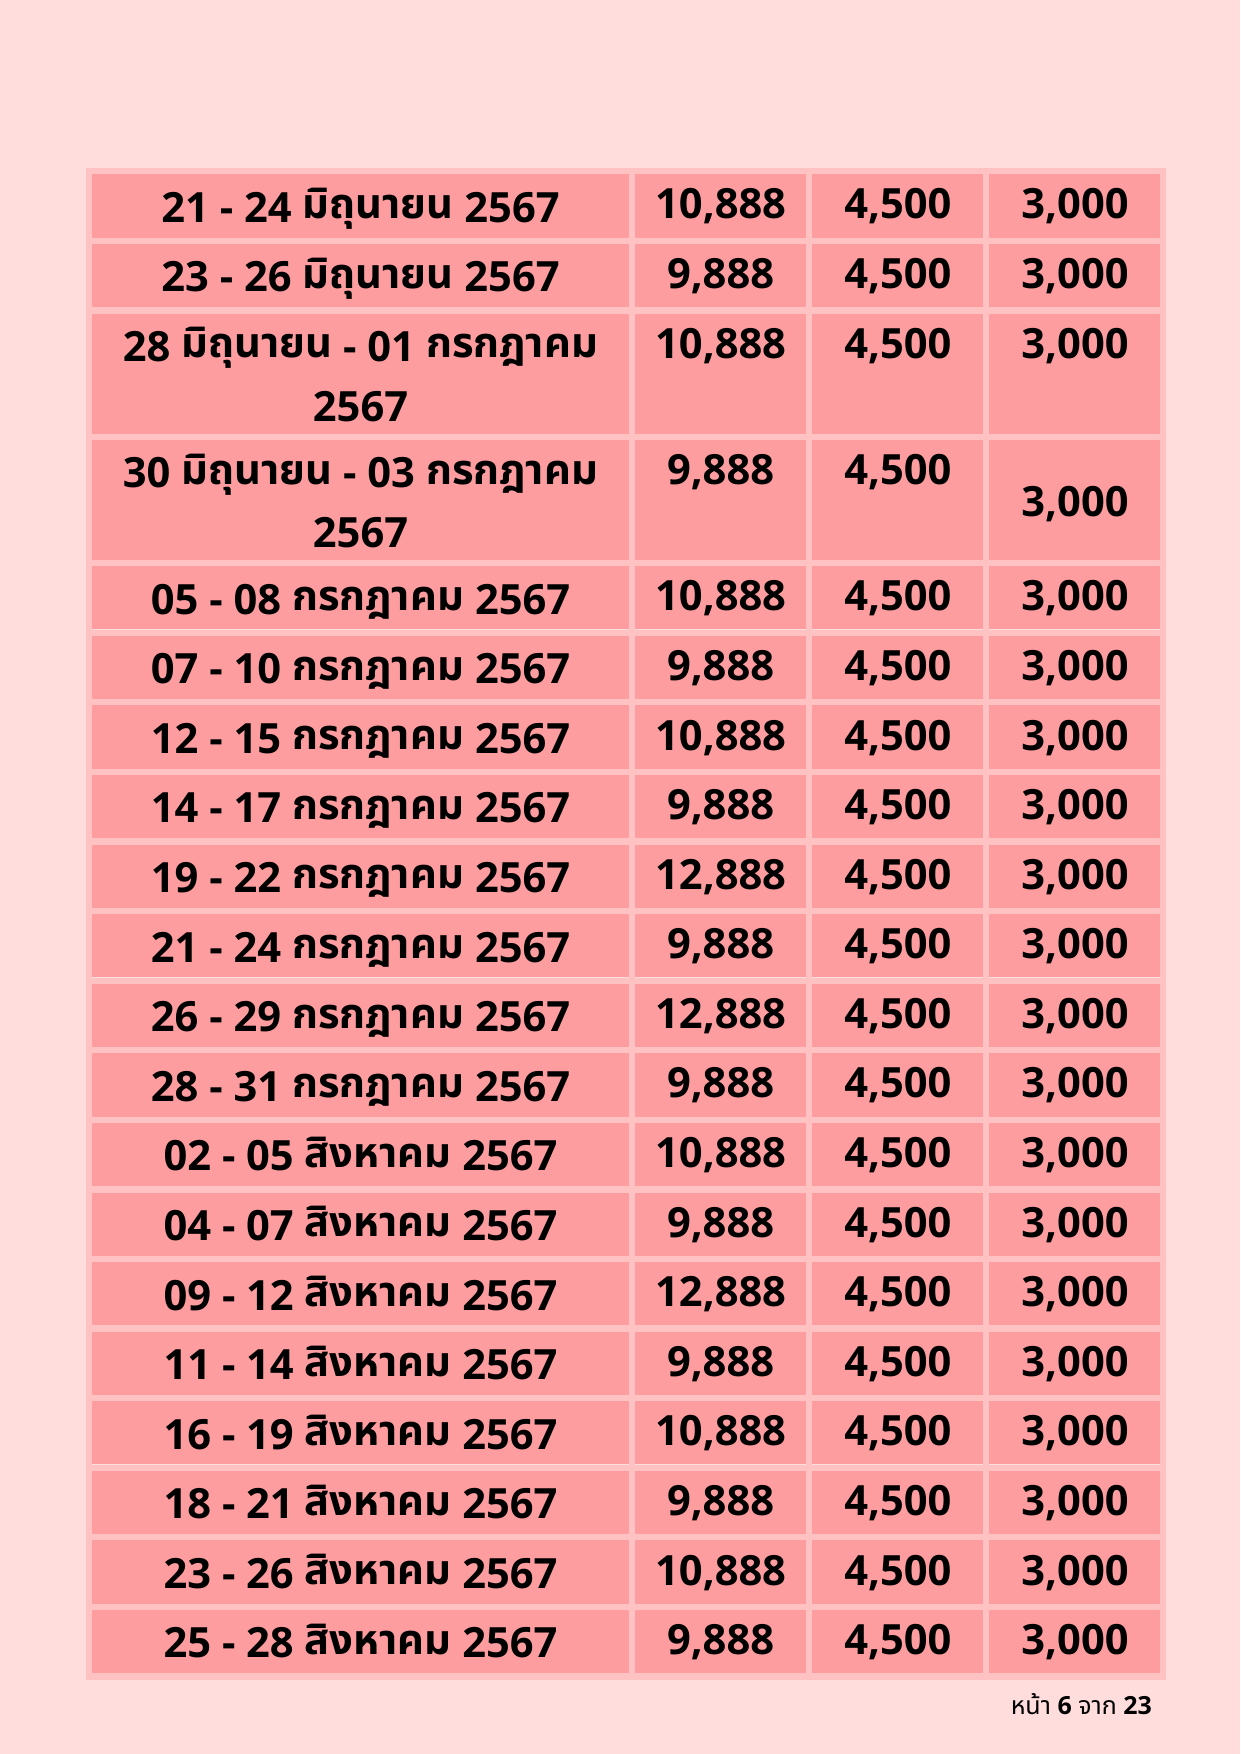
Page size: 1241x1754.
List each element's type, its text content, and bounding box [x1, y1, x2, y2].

table_cell 9,888 [635, 1610, 806, 1673]
table_cell 12,888 [635, 845, 806, 908]
table_cell 10,888 [635, 566, 806, 629]
table_cell 26 - 29 กรกฎาคม 2567 [92, 984, 629, 1047]
table_cell 3,000 [989, 1401, 1160, 1464]
table_cell 4,500 [812, 845, 983, 908]
table_cell 30 มิถุนายน - 03 กรกฎาคม 2567 [92, 440, 629, 560]
table_cell 21 - 24 มิถุนายน 2567 [92, 174, 629, 238]
table_cell 3,000 [989, 1471, 1160, 1534]
table_cell 9,888 [635, 914, 806, 977]
table_cell 28 - 31 กรกฎาคม 2567 [92, 1053, 629, 1117]
table_cell 9,888 [635, 1053, 806, 1117]
table_cell 3,000 [989, 775, 1160, 838]
table_cell 28 มิถุนายน - 01 กรกฎาคม 2567 [92, 314, 629, 434]
table_cell 4,500 [812, 566, 983, 629]
table_cell 19 - 22 กรกฎาคม 2567 [92, 845, 629, 908]
table_cell 10,888 [635, 1540, 806, 1604]
table_cell 4,500 [812, 1332, 983, 1395]
table_cell 4,500 [812, 1193, 983, 1256]
table_cell 9,888 [635, 775, 806, 838]
table_cell 23 - 26 สิงหาคม 2567 [92, 1540, 629, 1604]
table_cell 3,000 [989, 1610, 1160, 1673]
table_cell 4,500 [812, 636, 983, 699]
table_cell 10,888 [635, 314, 806, 434]
table_cell 12 - 15 กรกฎาคม 2567 [92, 705, 629, 769]
table_cell 9,888 [635, 1471, 806, 1534]
table_cell 12,888 [635, 1262, 806, 1325]
table_cell 4,500 [812, 1540, 983, 1604]
table_cell 11 - 14 สิงหาคม 2567 [92, 1332, 629, 1395]
table_cell 4,500 [812, 1471, 983, 1534]
table_cell 4,500 [812, 1053, 983, 1117]
table_cell 3,000 [989, 1053, 1160, 1117]
table_cell 4,500 [812, 775, 983, 838]
table_cell 3,000 [989, 705, 1160, 769]
table_cell 3,000 [989, 914, 1160, 977]
table_cell 4,500 [812, 314, 983, 434]
table_cell 25 - 28 สิงหาคม 2567 [92, 1610, 629, 1673]
table_cell 4,500 [812, 1610, 983, 1673]
table_cell 10,888 [635, 174, 806, 238]
table_cell 9,888 [635, 636, 806, 699]
table_cell 10,888 [635, 705, 806, 769]
table_cell 3,000 [989, 566, 1160, 629]
table_cell 4,500 [812, 1262, 983, 1325]
table_cell 3,000 [989, 1262, 1160, 1325]
table_cell 4,500 [812, 984, 983, 1047]
table_cell 9,888 [635, 440, 806, 560]
table_cell 23 - 26 มิถุนายน 2567 [92, 244, 629, 307]
table_cell 4,500 [812, 174, 983, 238]
table_cell 3,000 [989, 174, 1160, 238]
table_cell 9,888 [635, 244, 806, 307]
table_cell 3,000 [989, 1123, 1160, 1186]
table_cell 14 - 17 กรกฎาคม 2567 [92, 775, 629, 838]
table_cell 10,888 [635, 1401, 806, 1464]
table_cell 07 - 10 กรกฎาคม 2567 [92, 636, 629, 699]
table_cell 3,000 [989, 440, 1160, 560]
table_cell 12,888 [635, 984, 806, 1047]
table_cell 9,888 [635, 1193, 806, 1256]
table_cell 02 - 05 สิงหาคม 2567 [92, 1123, 629, 1186]
table_cell 09 - 12 สิงหาคม 2567 [92, 1262, 629, 1325]
table_cell 3,000 [989, 1193, 1160, 1256]
table_cell 21 - 24 กรกฎาคม 2567 [92, 914, 629, 977]
table_cell 4,500 [812, 1401, 983, 1464]
table_cell 04 - 07 สิงหาคม 2567 [92, 1193, 629, 1256]
table_cell 3,000 [989, 636, 1160, 699]
table_cell 3,000 [989, 984, 1160, 1047]
table_cell 4,500 [812, 244, 983, 307]
table_cell 4,500 [812, 1123, 983, 1186]
table_cell 4,500 [812, 914, 983, 977]
table_cell 05 - 08 กรกฎาคม 2567 [92, 566, 629, 629]
table_cell 4,500 [812, 705, 983, 769]
table_cell 16 - 19 สิงหาคม 2567 [92, 1401, 629, 1464]
table_cell 10,888 [635, 1123, 806, 1186]
table_cell 3,000 [989, 244, 1160, 307]
table_cell 3,000 [989, 1540, 1160, 1604]
table_cell 3,000 [989, 845, 1160, 908]
table_cell 18 - 21 สิงหาคม 2567 [92, 1471, 629, 1534]
table_cell 3,000 [989, 314, 1160, 434]
table_cell 4,500 [812, 440, 983, 560]
table_cell 9,888 [635, 1332, 806, 1395]
table_cell 3,000 [989, 1332, 1160, 1395]
